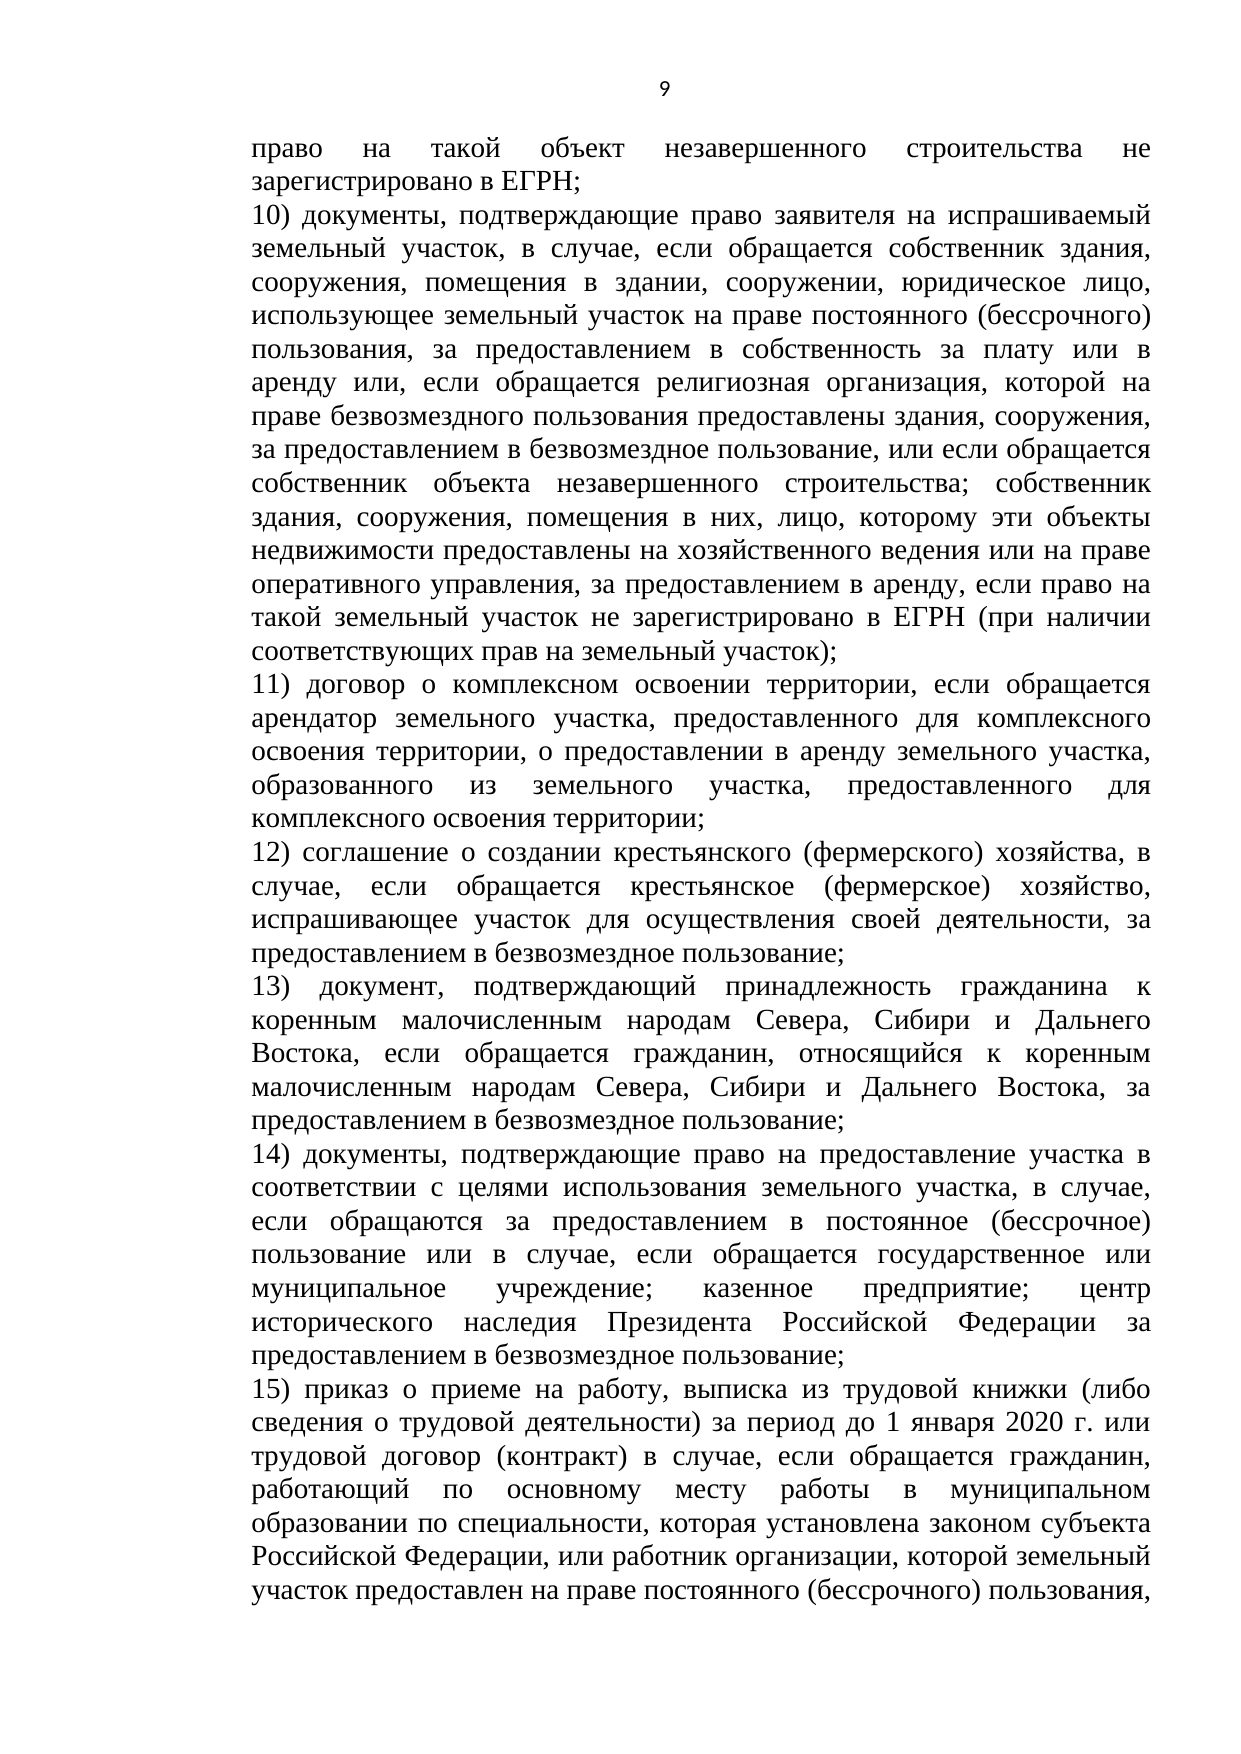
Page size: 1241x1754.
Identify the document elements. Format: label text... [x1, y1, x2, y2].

text 12) соглашение о создании крестьянского (фермерского) хозяйства, в случае, если обращается крестьянское (фермерское) хозяйство, испрашивающее участок для осуществления своей деятельности, за предоставлением в безвозмездное пользование; [251, 834, 1152, 968]
text 10) документы, подтверждающие право заявителя на испрашиваемый земельный участок, в случае, если обращается собственник здания, сооружения, помещения в здании, сооружении, юридическое лицо, использующее земельный участок на праве постоянного (бессрочного) пользования, за предоставлением в собственность за плату или в аренду или, если обращается религиозная организация, которой на праве безвозмездного пользования предоставлены здания, сооружения, за предоставлением в безвозмездное пользование, или если обращается собственник объекта незавершенного строительства; собственник здания, сооружения, помещения в них, лицо, которому эти объекты недвижимости предоставлены на хозяйственного ведения или на праве оперативного управления, за предоставлением в аренду, если право на такой земельный участок не зарегистрировано в ЕГРН (при наличии соответствующих прав на земельный участок); [251, 197, 1152, 666]
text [251, 130, 1152, 197]
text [251, 1371, 1152, 1606]
text 13) документ, подтверждающий принадлежность гражданина к коренным малочисленным народам Севера, Сибири и Дальнего Востока, если обращается гражданин, относящийся к коренным малочисленным народам Севера, Сибири и Дальнего Востока, за предоставлением в безвозмездное пользование; [251, 968, 1152, 1136]
text 11) договор о комплексном освоении территории, если обращается арендатор земельного участка, предоставленного для комплексного освоения территории, о предоставлении в аренду земельного участка, образованного из земельного участка, предоставленного для комплексного освоения территории; [251, 666, 1152, 834]
text 14) документы, подтверждающие право на предоставление участка в соответствии с целями использования земельного участка, в случае, если обращаются за предоставлением в постоянное (бессрочное) пользование или в случае, если обращается государственное или муниципальное учреждение; казенное предприятие; центр исторического наследия Президента Российской Федерации за предоставлением в безвозмездное пользование; [251, 1136, 1152, 1371]
